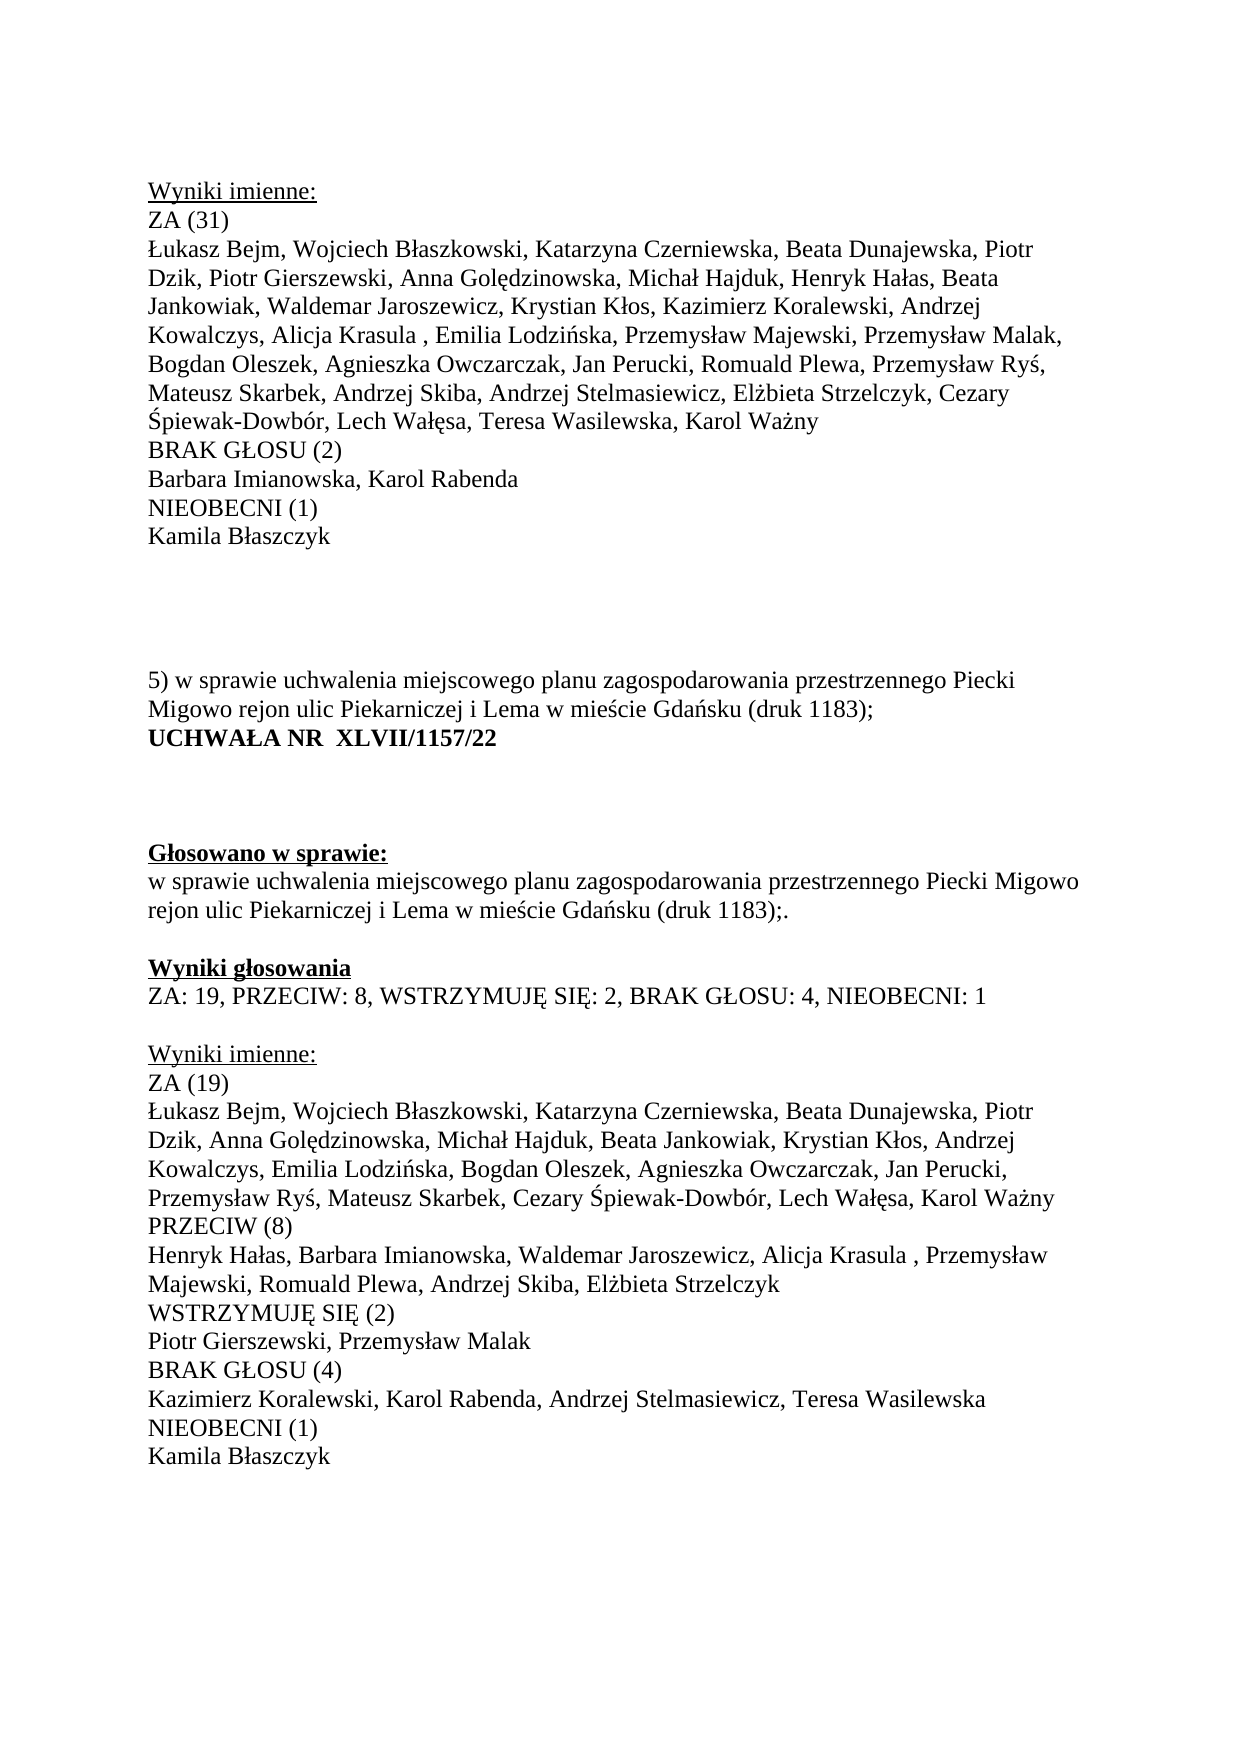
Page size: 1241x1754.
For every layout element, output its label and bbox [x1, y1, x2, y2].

text [148, 148, 1093, 1585]
